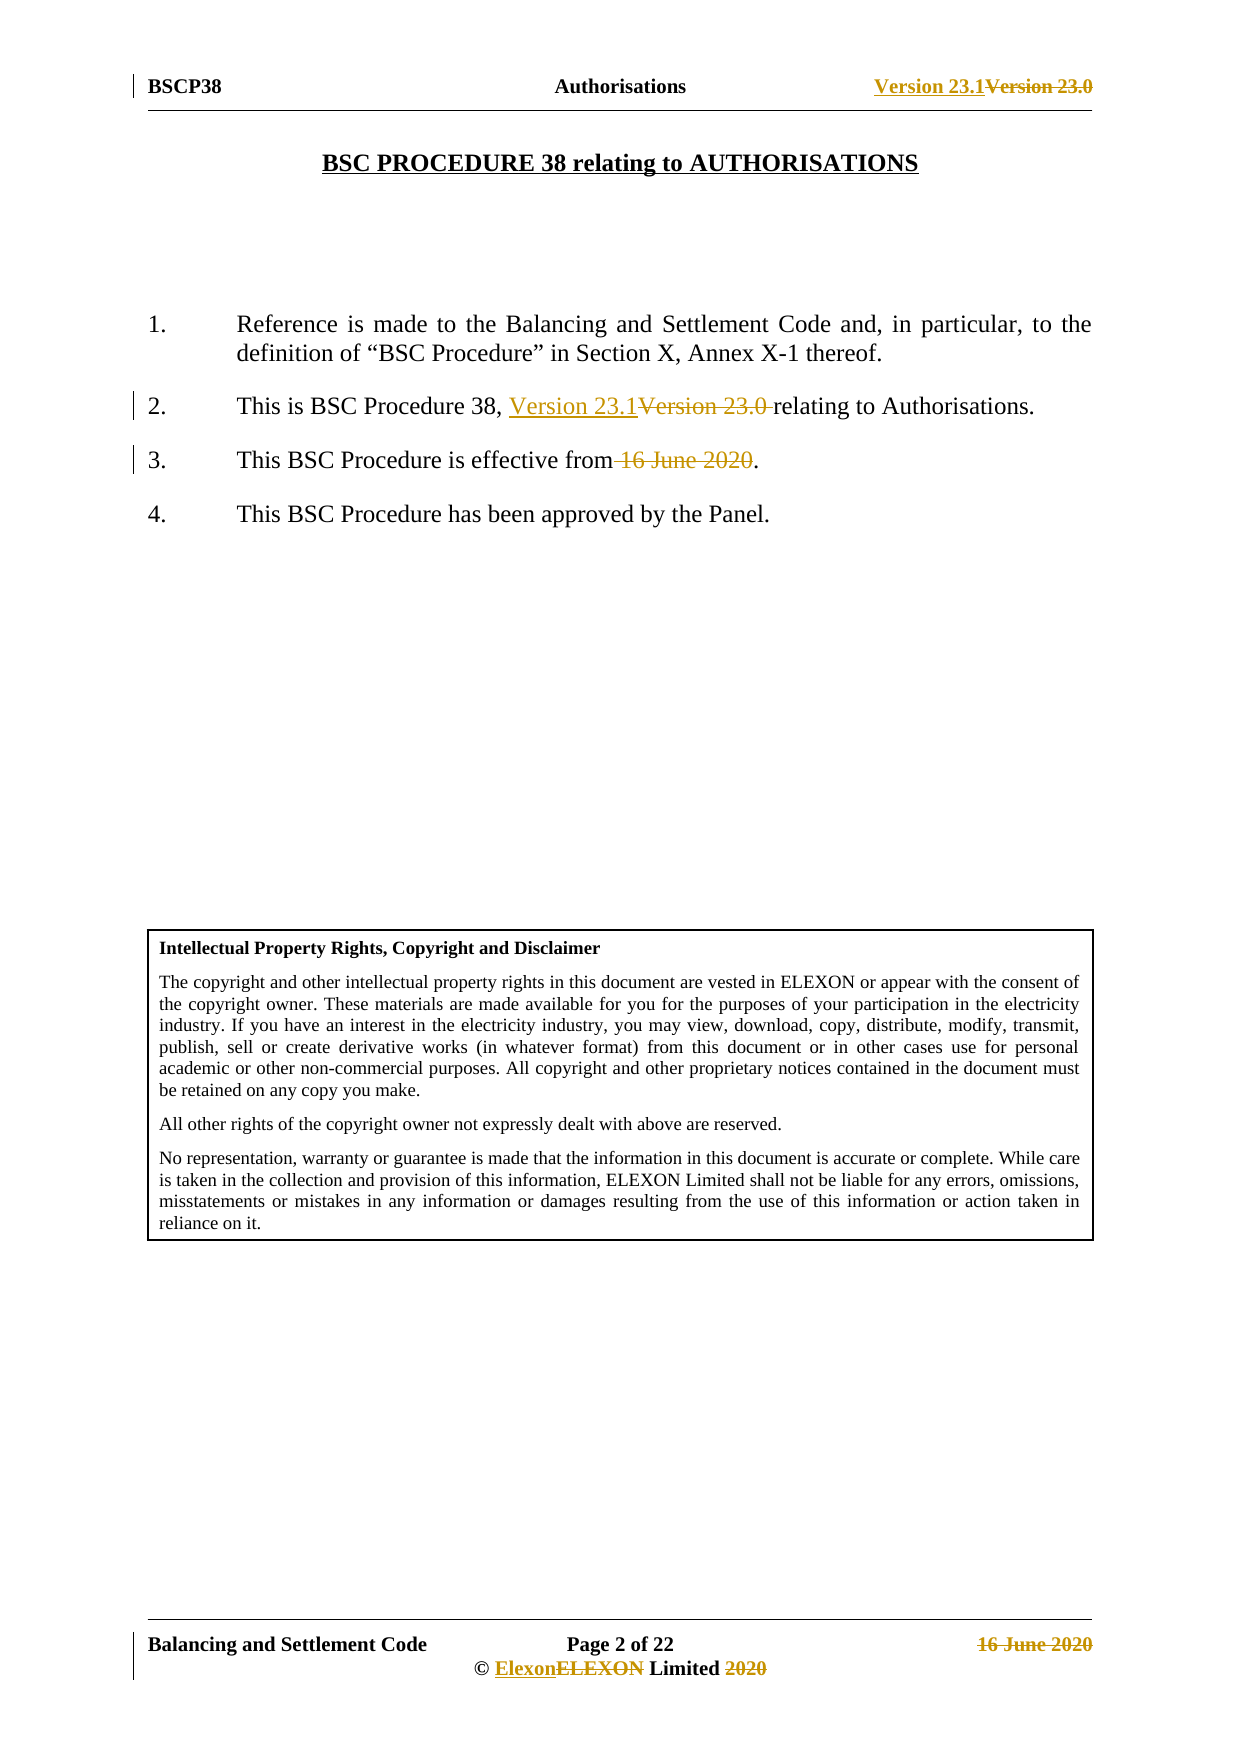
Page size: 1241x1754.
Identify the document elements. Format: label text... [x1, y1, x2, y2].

table_header Intellectual Property Rights, Copyright and Disclaimer The copyright and other intellectual property rights in this document are vested in ELEXON or appear with the consent of the copyright owner. These materials are made available for you for the purposes of your participation in the electricity industry. If you have an interest in the electricity industry, you may view, download, copy, distribute, modify, transmit, publish, sell or create derivative works (in whatever format) from this document or in other cases use for personal academic or other non-commercial purposes. All copyright and other proprietary notices contained in the document must be retained on any copy you make. All other rights of the copyright owner not expressly dealt with above are reserved. No representation, warranty or guarantee is made that the information in this document is accurate or complete. While care is taken in the collection and provision of this information, ELEXON Limited shall not be liable for any errors, omissions, misstatements or mistakes in any information or damages resulting from the use of this information or action taken in reliance on it. [149, 931, 1092, 1239]
text 4. This BSC Procedure has been approved by the Panel. [148, 499, 1092, 528]
text 2. This is BSC Procedure 38, relating to Authorisations. [148, 391, 1092, 420]
text 3. This BSC Procedure is effective from. [148, 445, 1092, 474]
text 1. Reference is made to the Balancing and Settlement Code and, in particular, to the definition of “BSC Procedure” in Section X, Annex X-1 thereof. [148, 309, 1092, 366]
text BSC PROCEDURE 38 relating to Authorisations [148, 148, 1092, 176]
